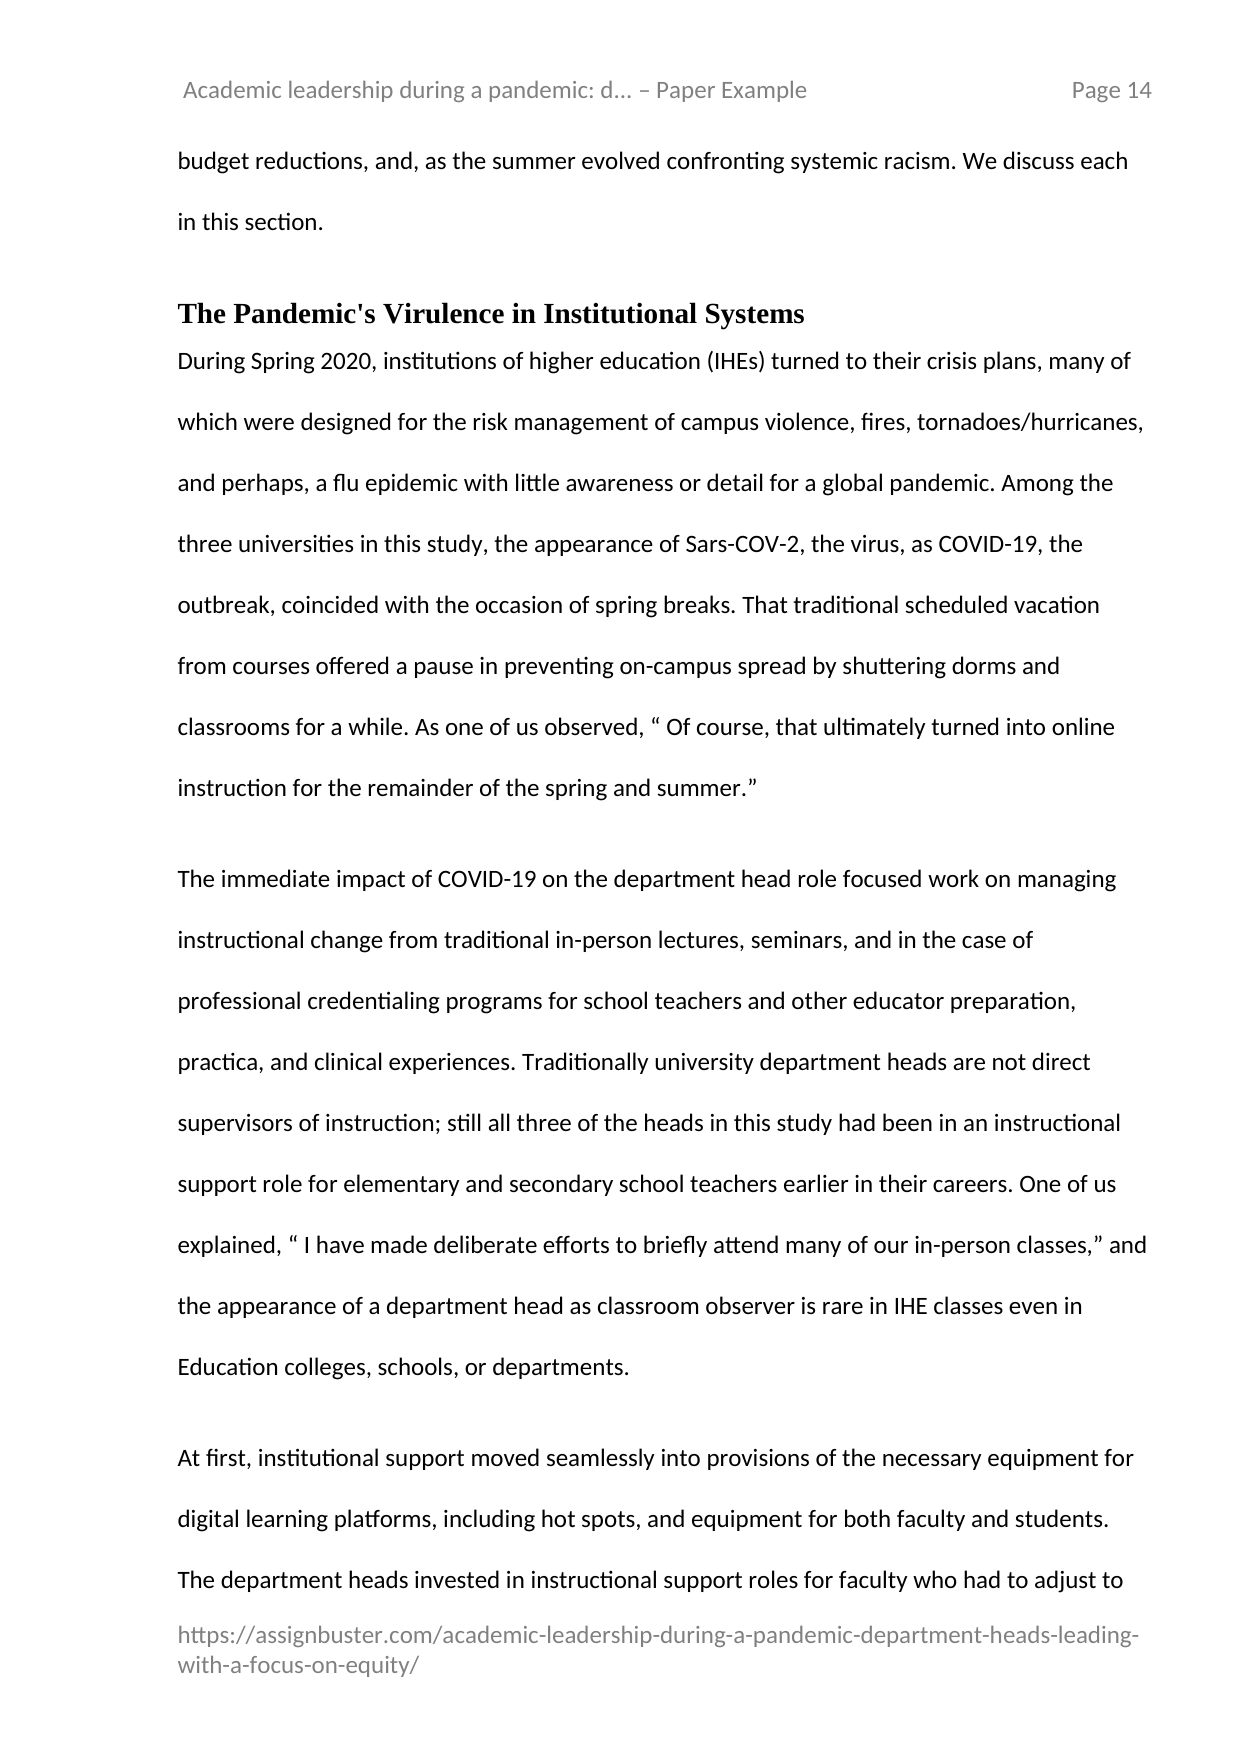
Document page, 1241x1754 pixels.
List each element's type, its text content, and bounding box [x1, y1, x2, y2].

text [177, 1442, 1152, 1594]
subtitle The Pandemic's Virulence in Institutional Systems [177, 297, 1152, 330]
text During Spring 2020, institutions of higher education (IHEs) turned to their crisis plans, many of which were designed for the risk management of campus violence, fires, tornadoes/hurricanes, and perhaps, a flu epidemic with little awareness or detail for a global pandemic. Among the three universities in this study, the appearance of Sars-COV-2, the virus, as COVID-19, the outbreak, coincided with the occasion of spring breaks. That traditional scheduled vacation from courses offered a pause in preventing on-campus spread by shuttering dorms and classrooms for a while. As one of us observed, “ Of course, that ultimately turned into online instruction for the remainder of the spring and summer.” [177, 345, 1152, 803]
text The immediate impact of COVID-19 on the department head role focused work on managing instructional change from traditional in-person lectures, seminars, and in the case of professional credentialing programs for school teachers and other educator preparation, practica, and clinical experiences. Traditionally university department heads are not direct supervisors of instruction; still all three of the heads in this study had been in an instructional support role for elementary and secondary school teachers earlier in their careers. One of us explained, “ I have made deliberate efforts to briefly attend many of our in-person classes,” and the appearance of a department head as classroom observer is rare in IHE classes even in Education colleges, schools, or departments. [177, 863, 1152, 1382]
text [177, 145, 1152, 237]
